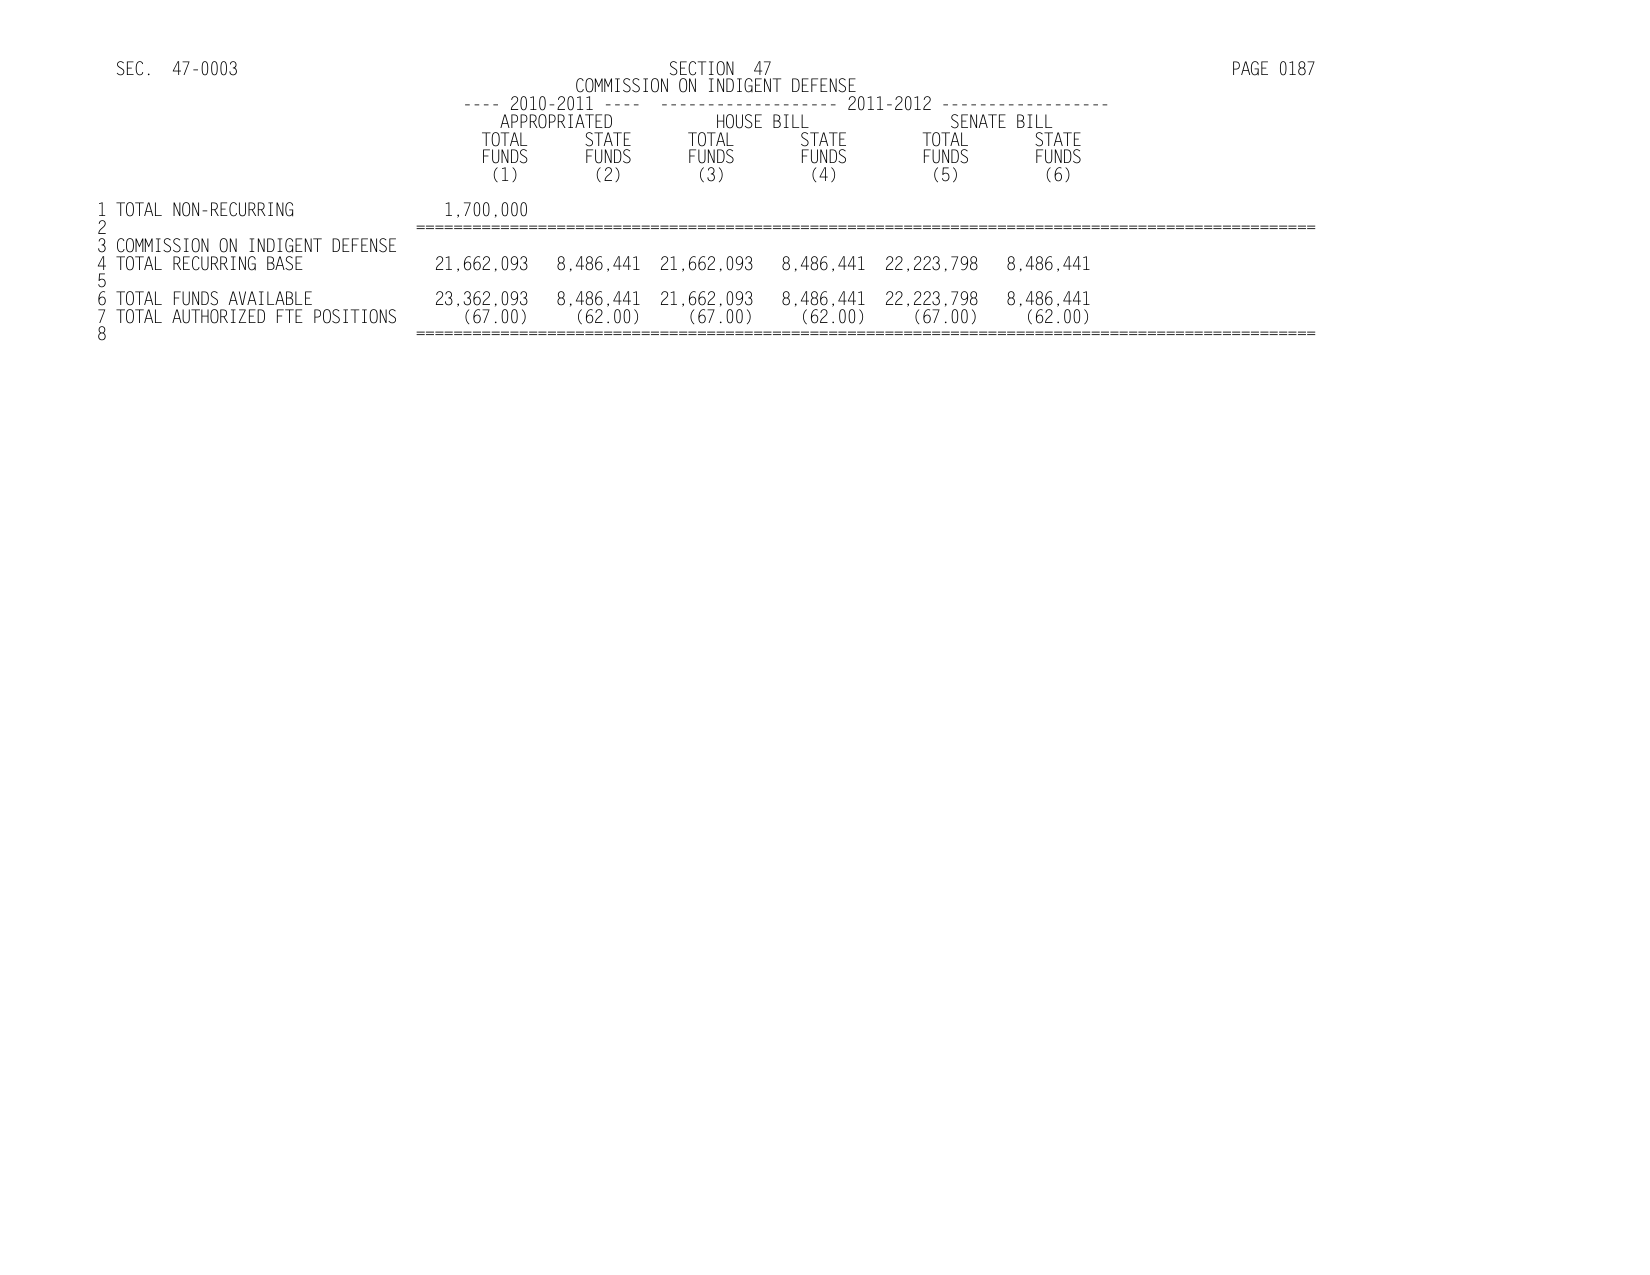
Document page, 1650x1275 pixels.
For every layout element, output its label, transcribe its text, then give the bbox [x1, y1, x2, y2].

text SEC. 47-0003 SECTION 47 PAGE 0187 [69, 61, 1582, 79]
text 3 COMMISSION ON INDIGENT DEFENSE [69, 238, 1582, 256]
text 8 ================================================================================================ [69, 327, 1582, 344]
text 2 ================================================================================================ [69, 220, 1582, 238]
text (1) (2) (3) (4) (5) (6) [69, 167, 1582, 185]
text FUNDS FUNDS FUNDS FUNDS FUNDS FUNDS [69, 149, 1582, 167]
text 7 TOTAL AUTHORIZED FTE POSITIONS (67.00) (62.00) (67.00) (62.00) (67.00) (62.00) [69, 309, 1582, 327]
text APPROPRIATED HOUSE BILL SENATE BILL [69, 114, 1582, 132]
text 6 TOTAL FUNDS AVAILABLE 23,362,093 8,486,441 21,662,093 8,486,441 22,223,798 8,486,441 [69, 291, 1582, 309]
text 5 [69, 273, 1582, 291]
text 1 TOTAL NON-RECURRING 1,700,000 [69, 203, 1582, 220]
text 4 TOTAL RECURRING BASE 21,662,093 8,486,441 21,662,093 8,486,441 22,223,798 8,486,441 [69, 256, 1582, 273]
text ---- 2010-2011 ---- ------------------- 2011-2012 ------------------ [69, 96, 1582, 114]
text COMMISSION ON INDIGENT DEFENSE [69, 79, 1582, 96]
text TOTAL STATE TOTAL STATE TOTAL STATE [69, 132, 1582, 149]
